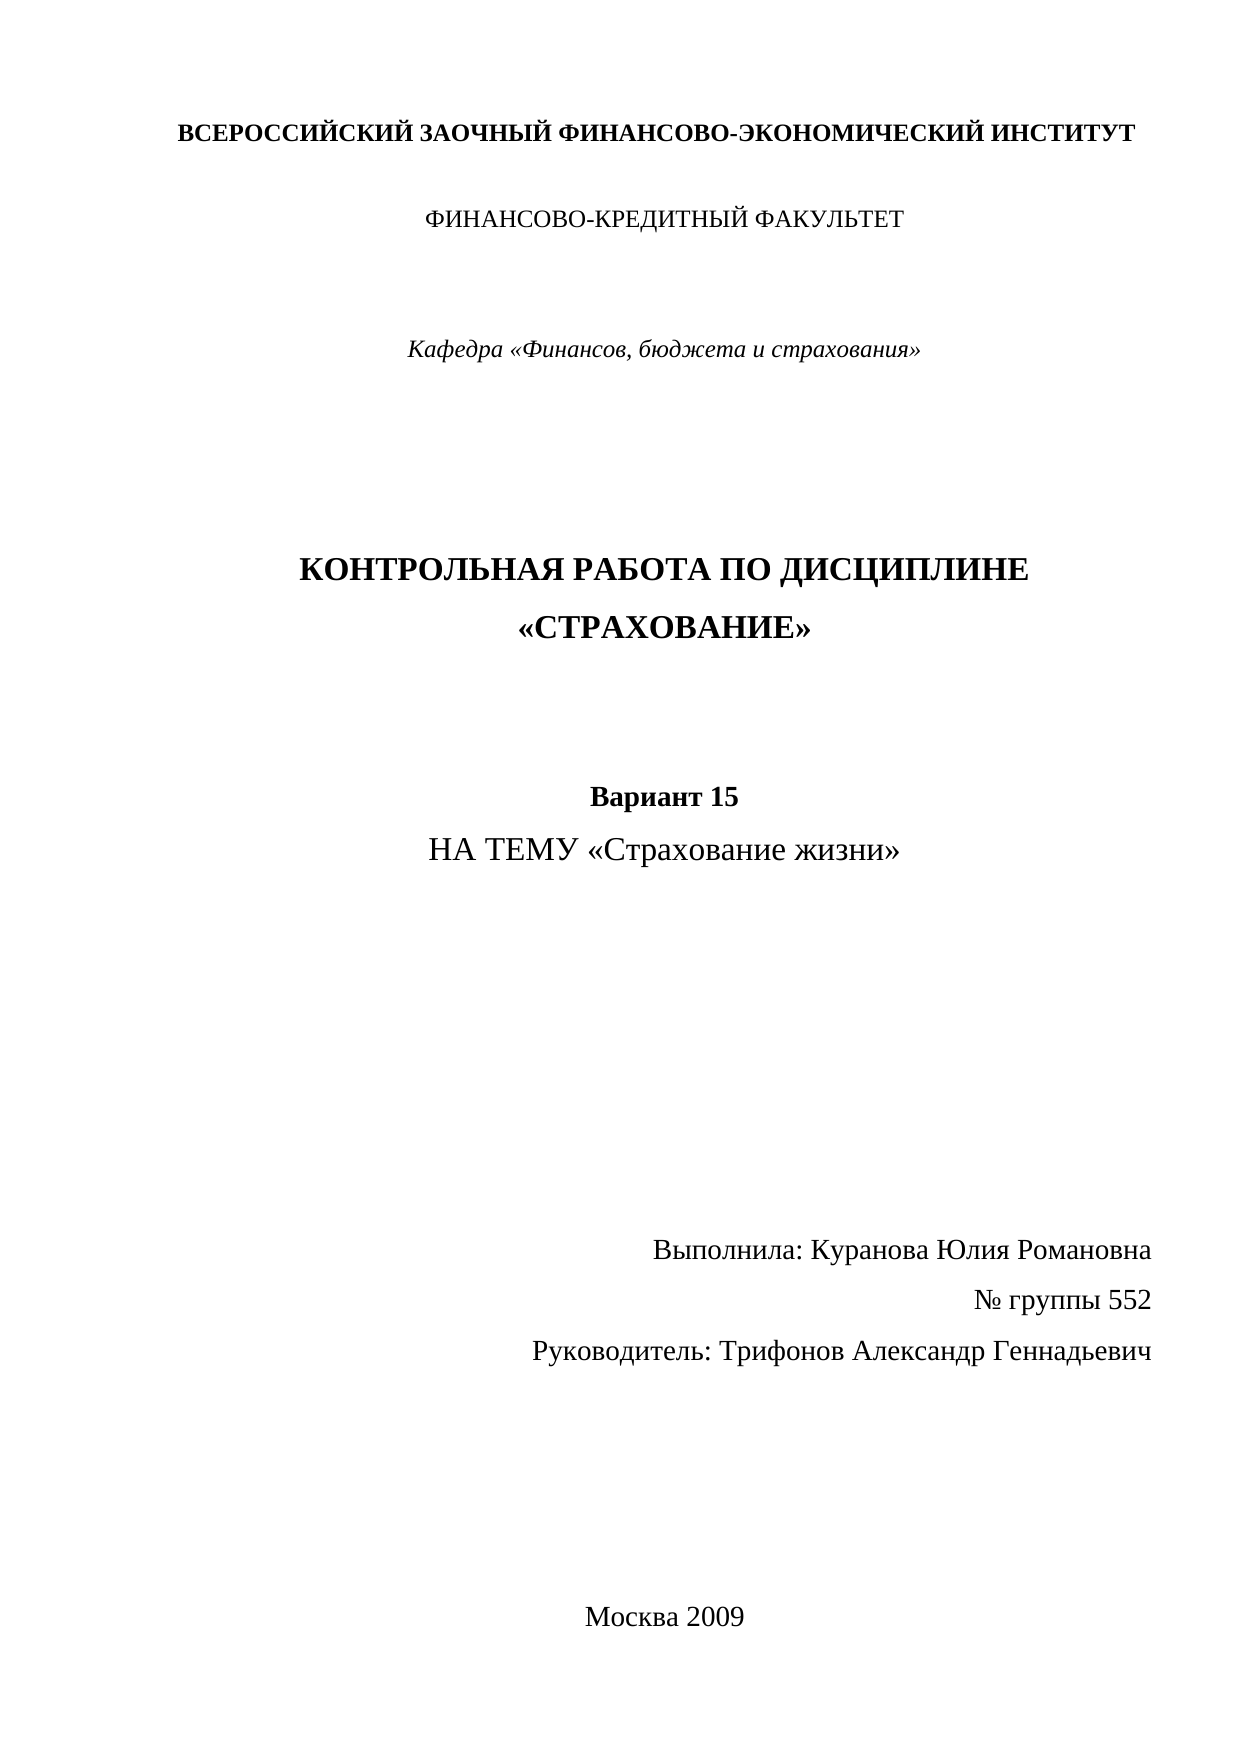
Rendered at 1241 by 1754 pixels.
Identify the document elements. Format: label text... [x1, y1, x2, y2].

text НА ТЕМУ «Страхование жизни» [177, 830, 1152, 868]
text Вариант 15 [177, 779, 1152, 813]
text № группы 552 [177, 1282, 1152, 1316]
text «СТРАХОВАНИЕ» [177, 607, 1152, 645]
text Выполнила: Куранова Юлия Романовна [177, 1232, 1152, 1266]
text ФИНАНСОВО-КРЕДИТНЫЙ ФАКУЛЬТЕТ [177, 204, 1152, 233]
text Руководитель: Трифонов Александр Геннадьевич [177, 1333, 1152, 1366]
text КОНТРОЛЬНАЯ РАБОТА ПО ДИСЦИПЛИНЕ [177, 549, 1152, 588]
text ВСЕРОССИЙСКИЙ ЗАОЧНЫЙ ФИНАНСОВО-ЭКОНОМИЧЕСКИЙ ИНСТИТУТ [177, 118, 1152, 147]
text Москва 2009 [177, 1599, 1152, 1632]
text Кафедра «Финансов, бюджета и страхования» [177, 334, 1152, 362]
